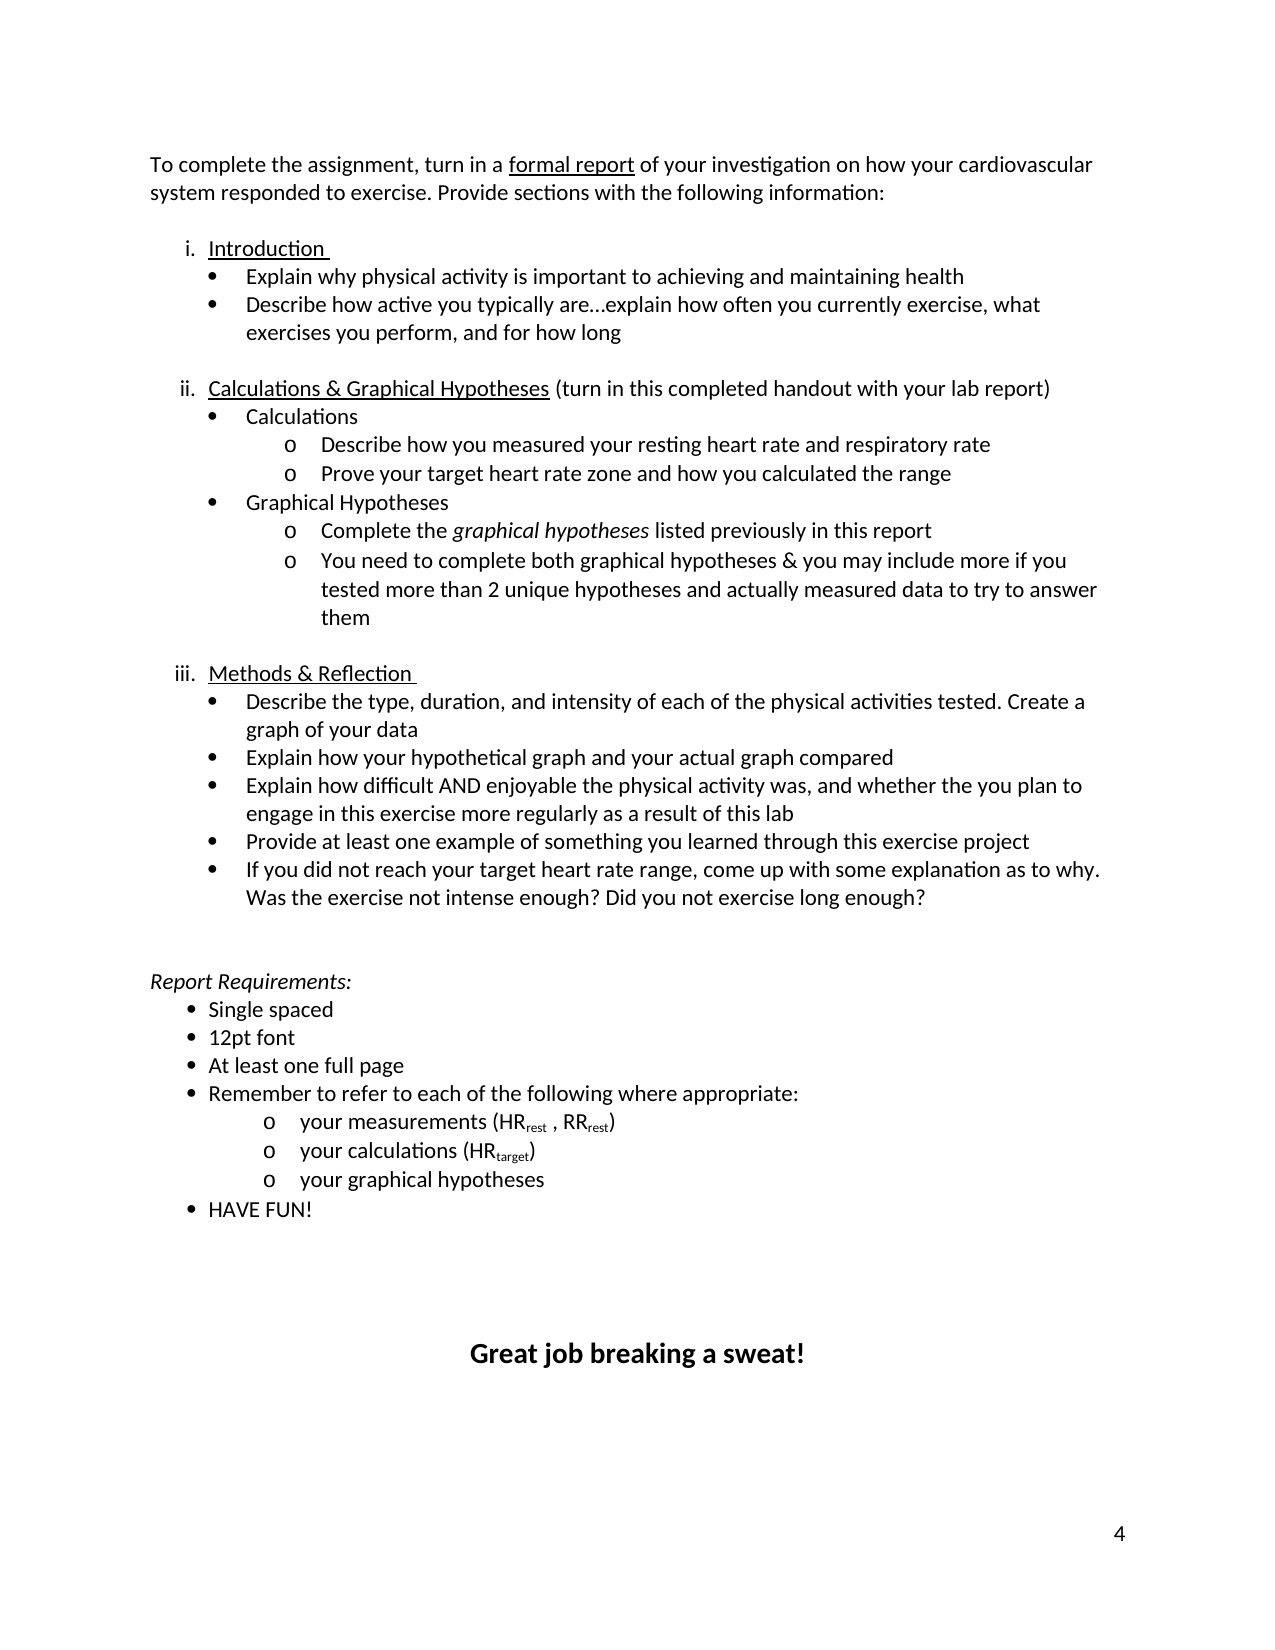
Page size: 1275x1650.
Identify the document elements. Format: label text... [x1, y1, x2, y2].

list Prove your target heart rate zone and how you calculated the range [283, 459, 1125, 488]
list your graphical hypotheses [262, 1166, 1125, 1195]
list Explain how difficult AND enjoyable the physical activity was, and whether the you plan to engage in this exercise more regularly as a result of this lab [208, 771, 1125, 827]
list Describe how you measured your resting heart rate and respiratory rate [283, 430, 1125, 459]
list HAVE FUN! [187, 1195, 1125, 1223]
list Complete the graphical hypotheses listed previously in this report [283, 517, 1125, 546]
list If you did not reach your target heart rate range, come up with some explanation as to why. Was the exercise not intense enough? Did you not exercise long enough? [208, 855, 1125, 911]
list Calculations & Graphical Hypotheses (turn in this completed handout with your lab report) [196, 374, 1125, 402]
list Describe how active you typically are…explain how often you currently exercise, what exercises you perform, and for how long [208, 290, 1125, 346]
list Graphical Hypotheses [208, 488, 1125, 517]
list your measurements (HRrest , RRrest) [262, 1107, 1125, 1136]
list At least one full page [187, 1051, 1125, 1079]
text Great job breaking a sweat! [150, 1335, 1125, 1371]
list Describe the type, duration, and intensity of each of the physical activities tested. Create a graph of your data [208, 687, 1125, 743]
list 12pt font [187, 1023, 1125, 1051]
text To complete the assignment, turn in a formal report of your investigation on how your cardiovascular system responded to exercise. Provide sections with the following information: [150, 150, 1125, 206]
list Methods & Reflection [196, 659, 1125, 687]
list Explain why physical activity is important to achieving and maintaining health [208, 262, 1125, 290]
list Calculations [208, 402, 1125, 430]
list Provide at least one example of something you learned through this exercise project [208, 827, 1125, 855]
list Remember to refer to each of the following where appropriate: [187, 1079, 1125, 1107]
list Single spaced [187, 995, 1125, 1023]
list Introduction [196, 234, 1125, 262]
list your calculations (HRtarget) [262, 1136, 1125, 1166]
list You need to complete both graphical hypotheses & you may include more if you tested more than 2 unique hypotheses and actually measured data to try to answer them [283, 546, 1125, 631]
text Report Requirements: [150, 967, 1125, 995]
list Explain how your hypothetical graph and your actual graph compared [208, 743, 1125, 771]
